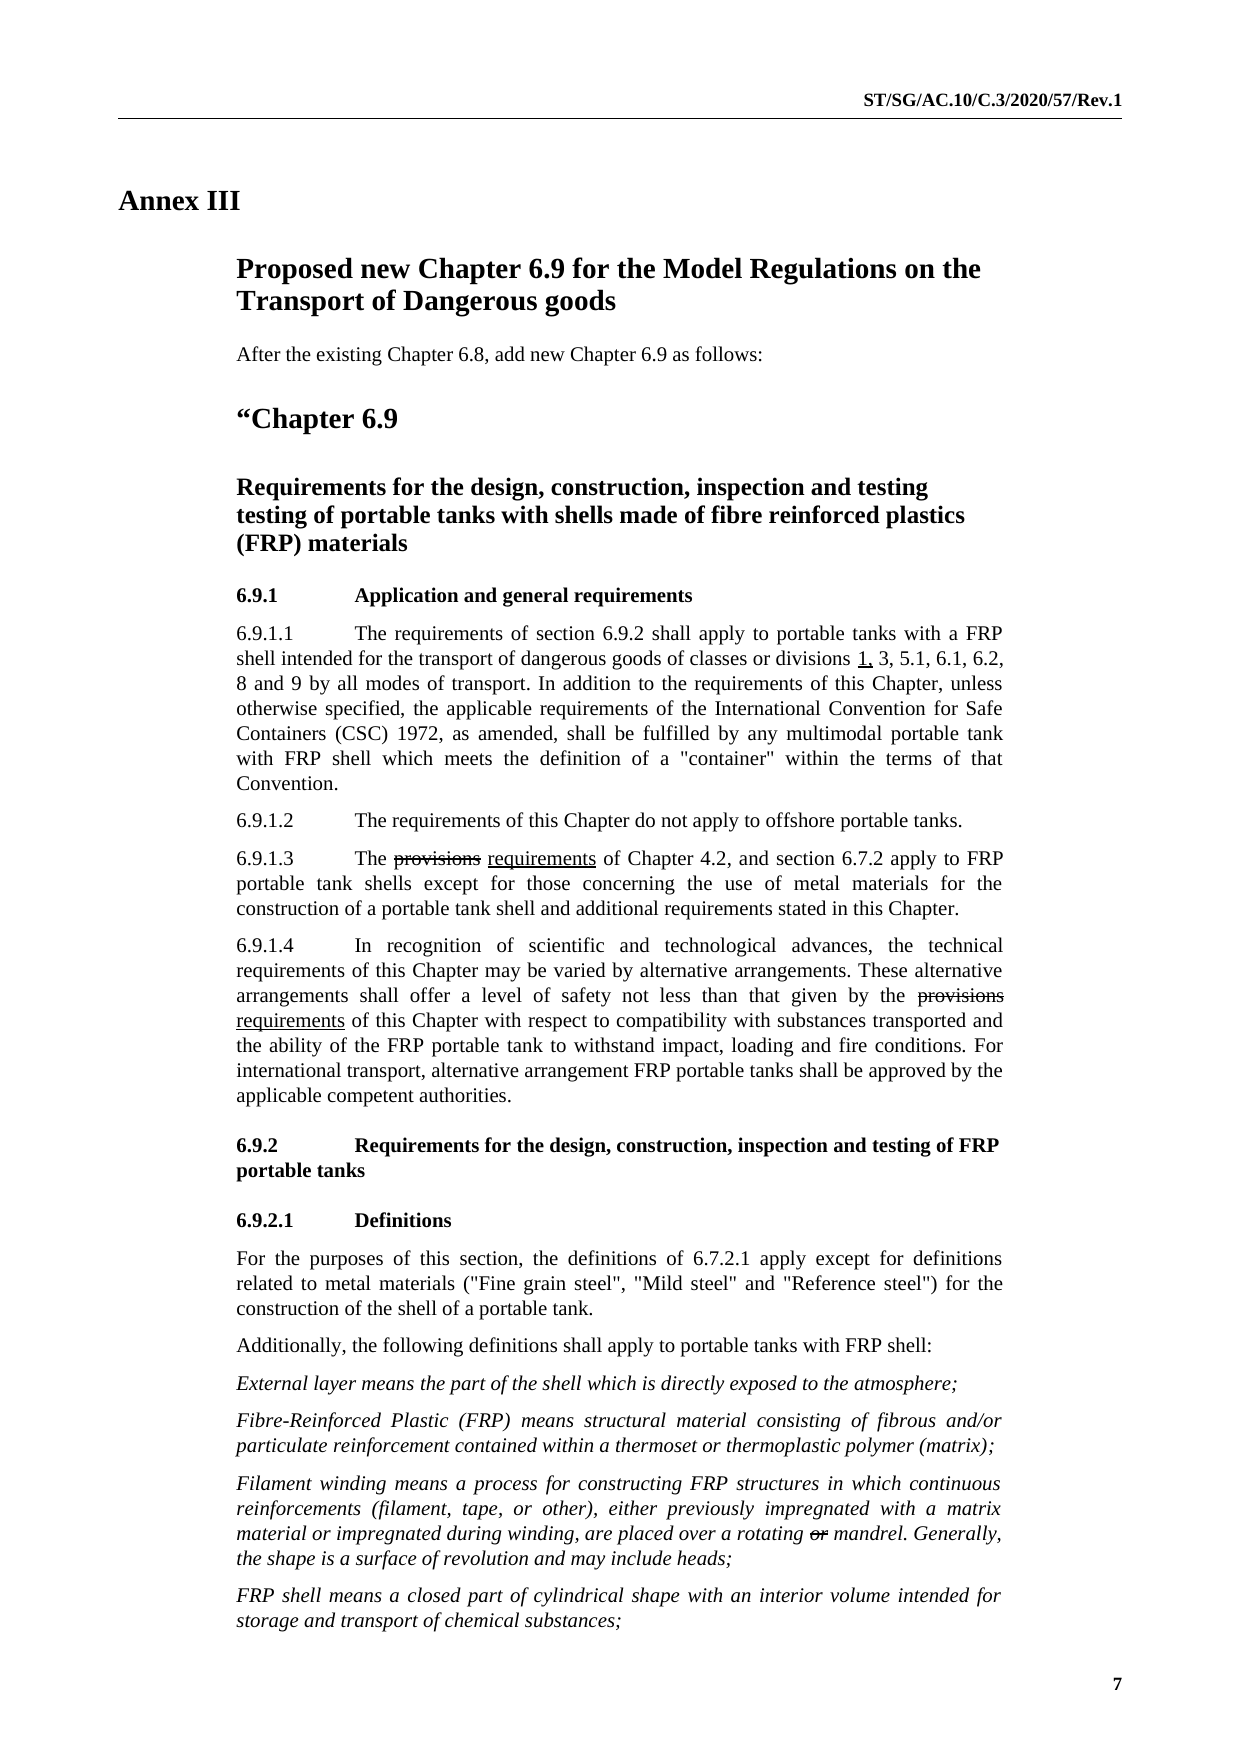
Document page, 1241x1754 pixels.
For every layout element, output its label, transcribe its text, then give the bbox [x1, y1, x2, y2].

text 6.9.1.3 The provisions requirements of Chapter 4.2, and section 6.7.2 apply to FRP portable tank shells except for those concerning the use of metal materials for the construction of a portable tank shell and additional requirements stated in this Chapter. [236, 844, 1004, 919]
text 6.9.1.2 The requirements of this Chapter do not apply to offshore portable tanks. [236, 807, 1004, 832]
text FRP shell means a closed part of cylindrical shape with an interior volume intended for storage and transport of chemical substances; [236, 1582, 1004, 1632]
text Additionally, the following definitions shall apply to portable tanks with FRP shell: [236, 1332, 1004, 1357]
text For the purposes of this section, the definitions of 6.7.2.1 apply except for definitions related to metal materials ("Fine grain steel", "Mild steel" and "Reference steel") for the construction of the shell of a portable tank. [236, 1244, 1004, 1319]
text “Chapter 6.9 [118, 404, 1004, 435]
text 6.9.1 Application and general requirements [118, 582, 1004, 607]
text 6.9.1.1 The requirements of section 6.9.2 shall apply to portable tanks with a FRP shell intended for the transport of dangerous goods of classes or divisions 1, 3, 5.1, 6.1, 6.2, 8 and 9 by all modes of transport. In addition to the requirements of this Chapter, unless otherwise specified, the applicable requirements of the International Convention for Safe Containers (CSC) 1972, as amended, shall be fulfilled by any multimodal portable tank with FRP shell which meets the definition of a "container" within the terms of that Convention. [236, 619, 1004, 794]
text External layer means the part of the shell which is directly exposed to the atmosphere; [236, 1369, 1004, 1394]
text After the existing Chapter 6.8, add new Chapter 6.9 as follows: [236, 341, 1004, 366]
text Requirements for the design, construction, inspection and testing testing of portable tanks with shells made of fibre reinforced plastics (FRP) materials [118, 473, 1004, 557]
text Annex III [118, 185, 1004, 216]
text Filament winding means a process for constructing FRP structures in which continuous reinforcements (filament, tape, or other), either previously impregnated with a matrix material or impregnated during winding, are placed over a rotating or mandrel. Generally, the shape is a surface of revolution and may include heads; [236, 1469, 1004, 1569]
text Proposed new Chapter 6.9 for the Model Regulations on the Transport of Dangerous goods [118, 254, 1004, 316]
text 6.9.2.1 Definitions [118, 1207, 1004, 1232]
text Fibre-Reinforced Plastic (FRP) means structural material consisting of fibrous and/or particulate reinforcement contained within a thermoset or thermoplastic polymer (matrix); [236, 1407, 1004, 1457]
text 6.9.2 Requirements for the design, construction, inspection and testing of FRP portable tanks [118, 1132, 1004, 1182]
text 6.9.1.4 In recognition of scientific and technological advances, the technical requirements of this Chapter may be varied by alternative arrangements. These alternative arrangements shall offer a level of safety not less than that given by the provisions requirements of this Chapter with respect to compatibility with substances transported and the ability of the FRP portable tank to withstand impact, loading and fire conditions. For international transport, alternative arrangement FRP portable tanks shall be approved by the applicable competent authorities. [236, 932, 1004, 1107]
